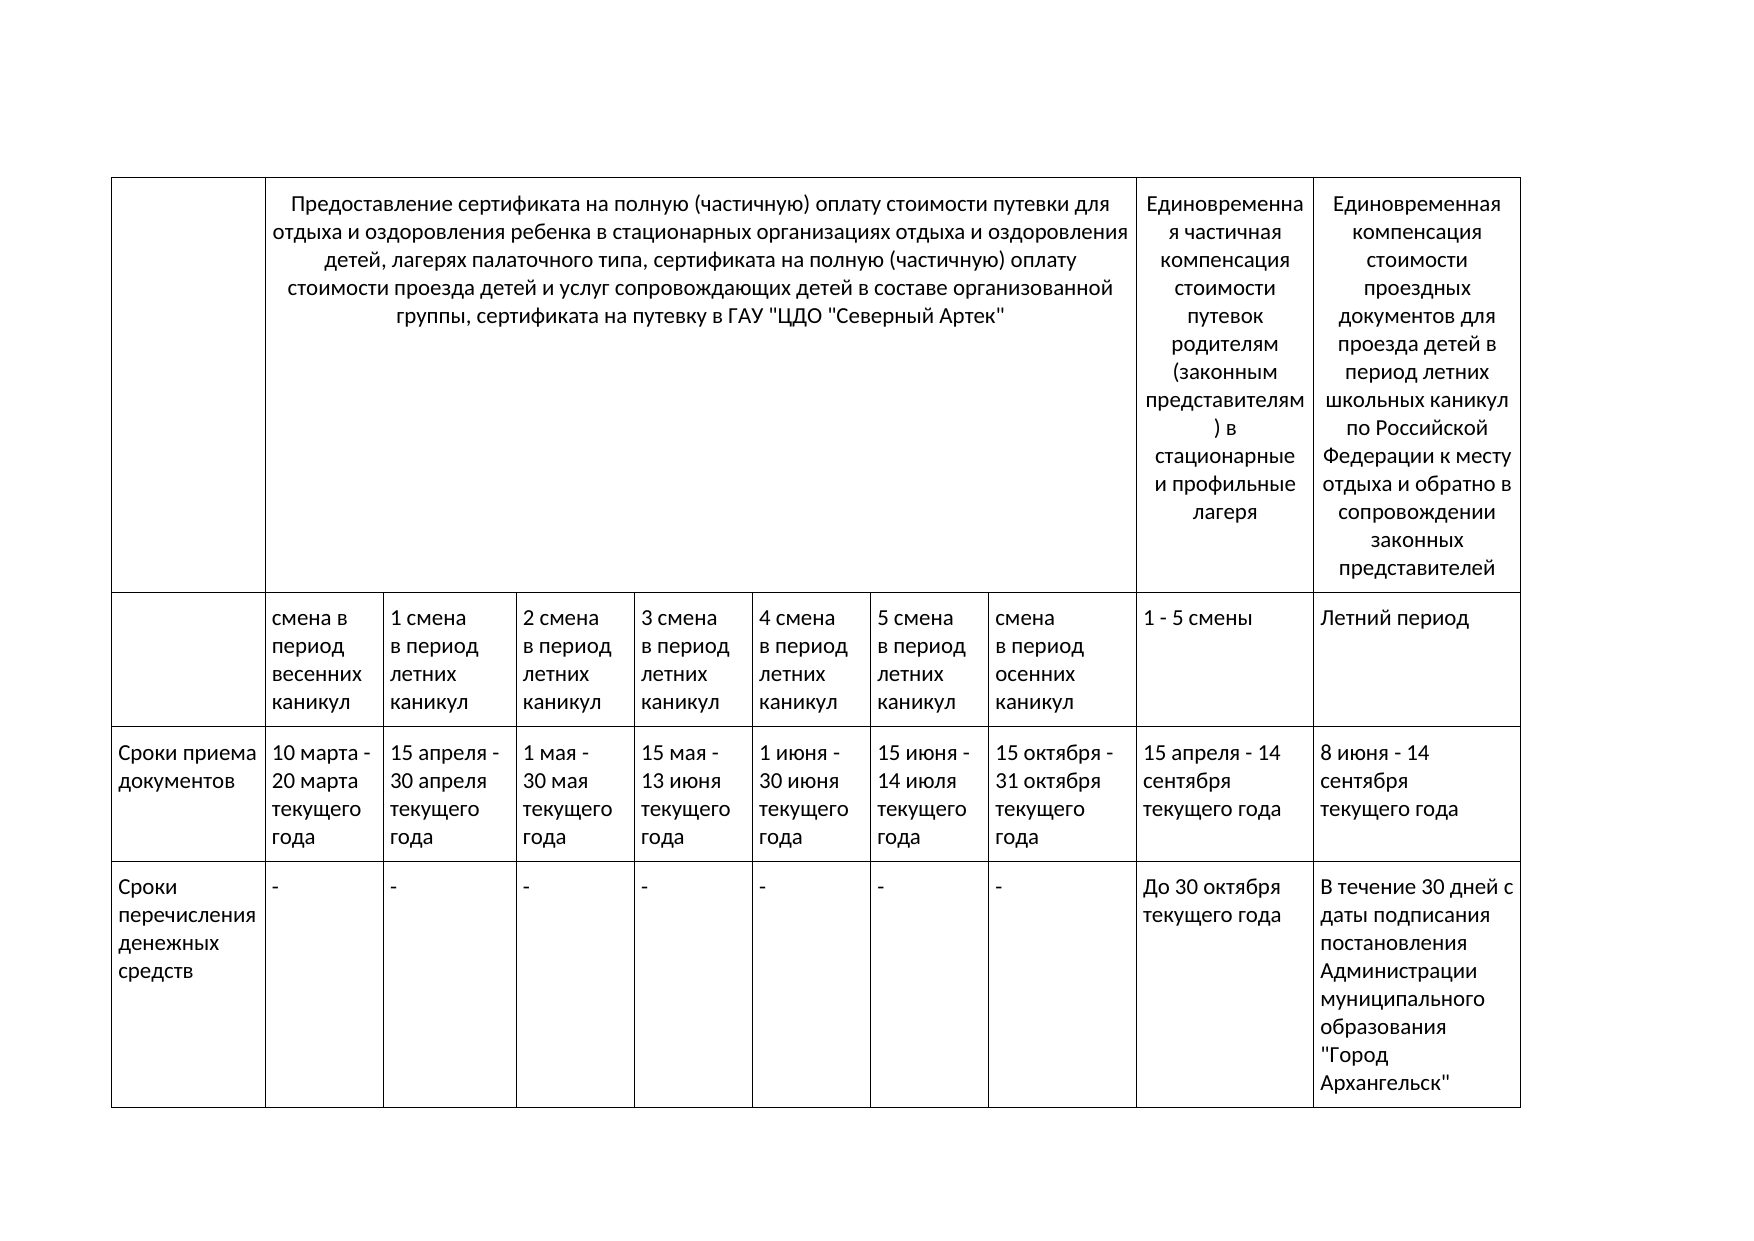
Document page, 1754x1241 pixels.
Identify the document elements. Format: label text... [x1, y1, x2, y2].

table_cell - [266, 862, 383, 1107]
table_cell 1 мая - 30 мая текущего года [517, 727, 634, 861]
table_cell 1 июня - 30 июня текущего года [753, 727, 870, 861]
table_header Единовременная частичная компенсация стоимости путевок родителям (законным представителям) в стационарные и профильные лагеря [1137, 178, 1313, 592]
table_cell 1 смена в период летних каникул [384, 593, 516, 726]
table_cell - [871, 862, 988, 1107]
table_cell Летний период [1314, 593, 1520, 726]
table_cell - [753, 862, 870, 1107]
table_cell 8 июня - 14 сентября текущего года [1314, 727, 1520, 861]
table_cell - [989, 862, 1136, 1107]
table_cell Сроки перечисления денежных средств [112, 862, 265, 1107]
table_cell смена в период весенних каникул [266, 593, 383, 726]
table_cell Сроки приема документов [112, 727, 265, 861]
table_cell 15 апреля - 30 апреля текущего года [384, 727, 516, 861]
table_cell В течение 30 дней с даты подписания постановления Администрации муниципального образования "Город Архангельск" [1314, 862, 1520, 1107]
table_cell 3 смена в период летних каникул [635, 593, 752, 726]
table_cell - [517, 862, 634, 1107]
table_cell [112, 593, 265, 726]
table_cell 5 смена в период летних каникул [871, 593, 988, 726]
table_cell 15 июня - 14 июля текущего года [871, 727, 988, 861]
table_cell 15 мая - 13 июня текущего года [635, 727, 752, 861]
table_cell 10 марта - 20 марта текущего года [266, 727, 383, 861]
table_cell 2 смена в период летних каникул [517, 593, 634, 726]
table_cell смена в период осенних каникул [989, 593, 1136, 726]
table_header Единовременная компенсация стоимости проездных документов для проезда детей в период летних школьных каникул по Российской Федерации к месту отдыха и обратно в сопровождении законных представителей [1314, 178, 1520, 592]
table_header Предоставление сертификата на полную (частичную) оплату стоимости путевки для отдыха и оздоровления ребенка в стационарных организациях отдыха и оздоровления детей, лагерях палаточного типа, сертификата на полную (частичную) оплату стоимости проезда детей и услуг сопровождающих детей в составе организованной группы, сертификата на путевку в ГАУ "ЦДО "Северный Артек" [266, 178, 1136, 592]
table_cell - [635, 862, 752, 1107]
table_cell 4 смена в период летних каникул [753, 593, 870, 726]
table_header [112, 178, 265, 592]
table_cell 15 октября - 31 октября текущего года [989, 727, 1136, 861]
table_cell - [384, 862, 516, 1107]
table_cell До 30 октября текущего года [1137, 862, 1313, 1107]
table_cell 1 - 5 смены [1137, 593, 1313, 726]
table_cell 15 апреля - 14 сентября текущего года [1137, 727, 1313, 861]
